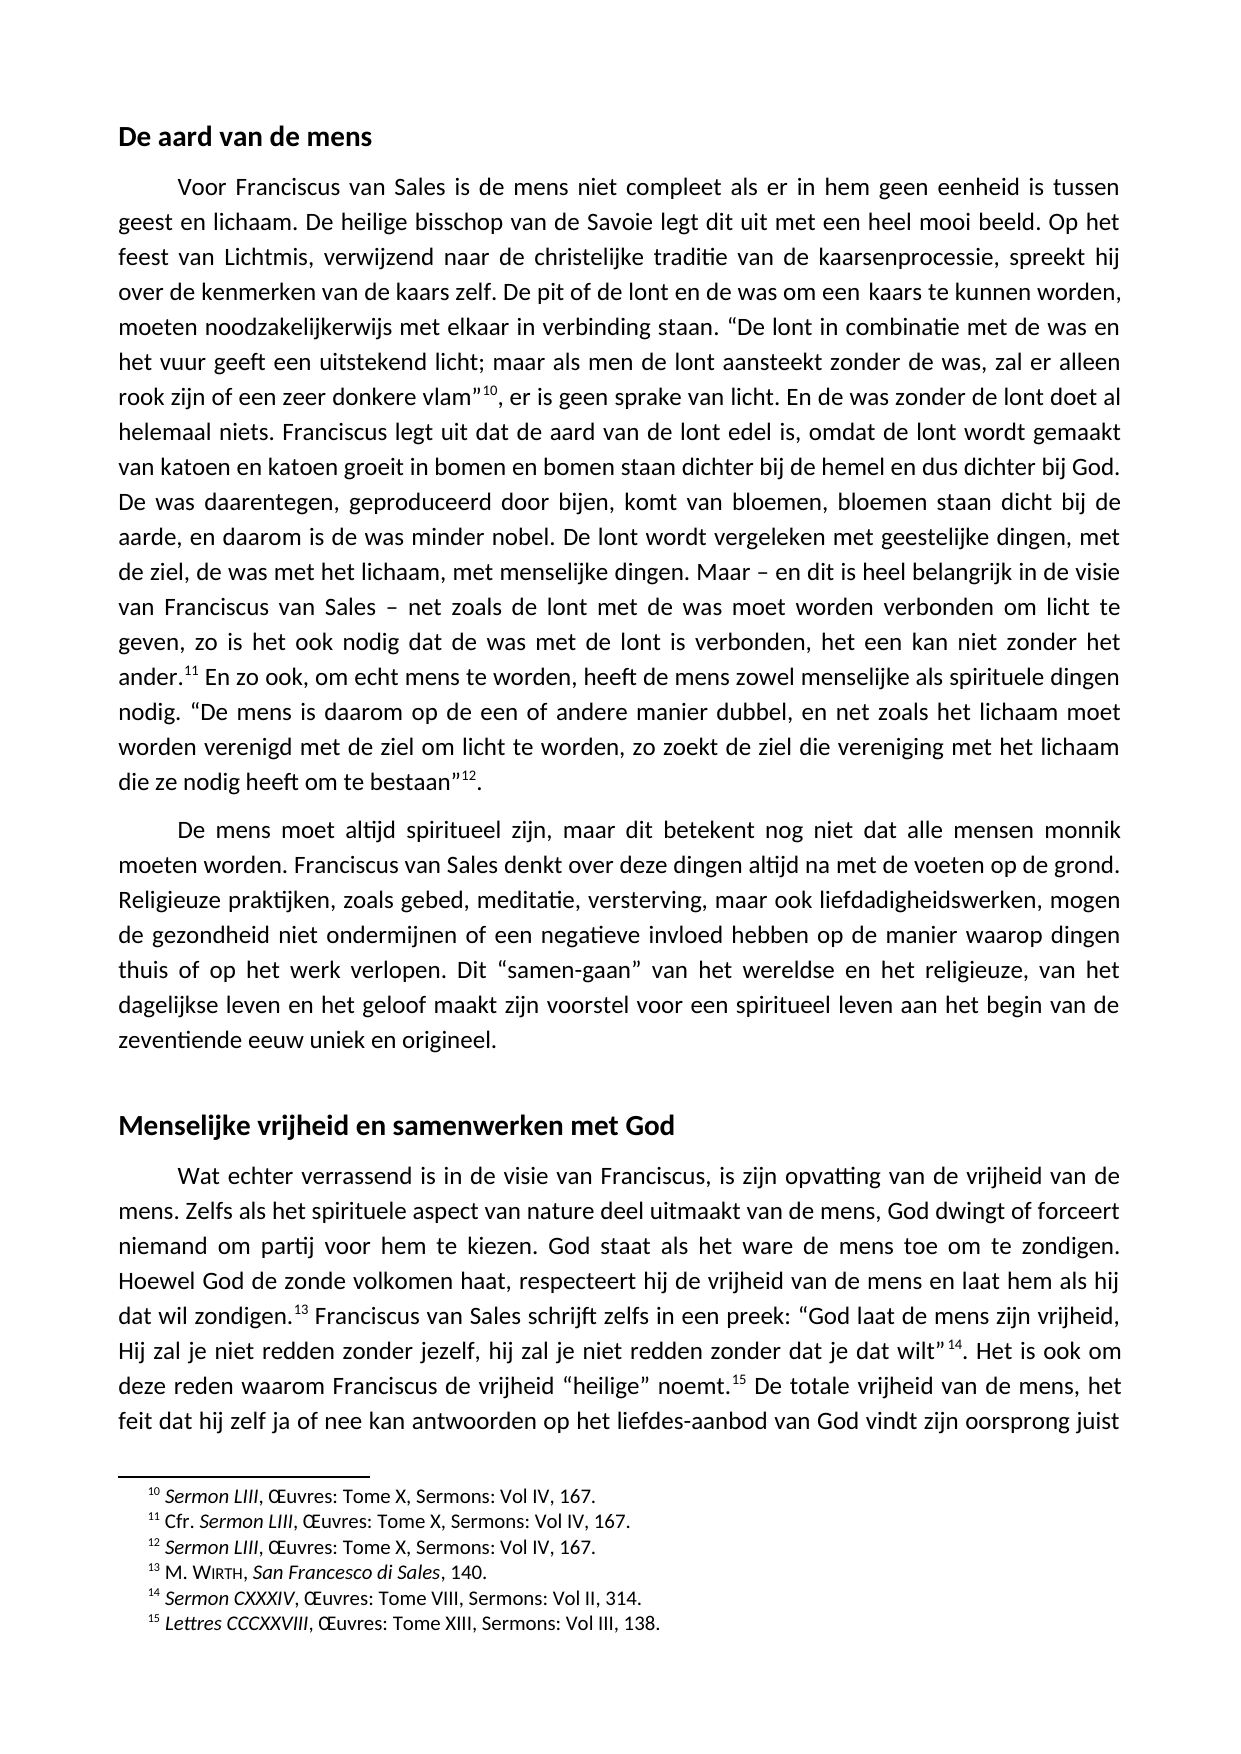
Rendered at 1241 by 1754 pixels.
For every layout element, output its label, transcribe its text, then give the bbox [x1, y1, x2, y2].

text De aard van de mens [118, 118, 1122, 154]
text Menselijke vrijheid en samenwerken met God [118, 1107, 1122, 1142]
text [118, 1160, 1122, 1436]
text Voor Franciscus van Sales is de mens niet compleet als er in hem geen eenheid is tussen geest en lichaam. De heilige bisschop van de Savoie legt dit uit met een heel mooi beeld. Op het feest van Lichtmis, verwijzend naar de christelijke traditie van de kaarsenprocessie, spreekt hij over de kenmerken van de kaars zelf. De pit of de lont en de was om een ​​kaars te kunnen worden, moeten noodzakelijkerwijs met elkaar in verbinding staan. “De lont in combinatie met de was en het vuur geeft een uitstekend licht; maar als men de lont aansteekt zonder de was, zal er alleen rook zijn of een zeer donkere vlam”, er is geen sprake van licht. En de was zonder de lont doet al helemaal niets. Franciscus legt uit dat de aard van de lont edel is, omdat de lont wordt gemaakt van katoen en katoen groeit in bomen en bomen staan dichter bij de hemel en dus dichter bij God. De was daarentegen, geproduceerd door bijen, komt van bloemen, bloemen staan dicht bij de aarde, en daarom is de was minder nobel. De lont wordt vergeleken met geestelijke dingen, met de ziel, de was met het lichaam, met menselijke dingen. Maar – en dit is heel belangrijk in de visie van Franciscus van Sales – net zoals de lont met de was moet worden verbonden om licht te geven, zo is het ook nodig dat de was met de lont is verbonden, het een kan niet zonder het ander. En zo ook, om echt mens te worden, heeft de mens zowel menselijke als spirituele dingen nodig. “De mens is daarom op de een of andere manier dubbel, en net zoals het lichaam moet worden verenigd met de ziel om licht te worden, zo zoekt de ziel die vereniging met het lichaam die ze nodig heeft om te bestaan”. [118, 172, 1122, 797]
text De mens moet altijd spiritueel zijn, maar dit betekent nog niet dat alle mensen monnik moeten worden. Franciscus van Sales denkt over deze dingen altijd na met de voeten op de grond. Religieuze praktijken, zoals gebed, meditatie, versterving, maar ook liefdadigheidswerken, mogen de gezondheid niet ondermijnen of een negatieve invloed hebben op de manier waarop dingen thuis of op het werk verlopen. Dit “samen-gaan” van het wereldse en het religieuze, van het dagelijkse leven en het geloof maakt zijn voorstel voor een spiritueel leven aan het begin van de zeventiende eeuw uniek en origineel. [118, 814, 1122, 1054]
